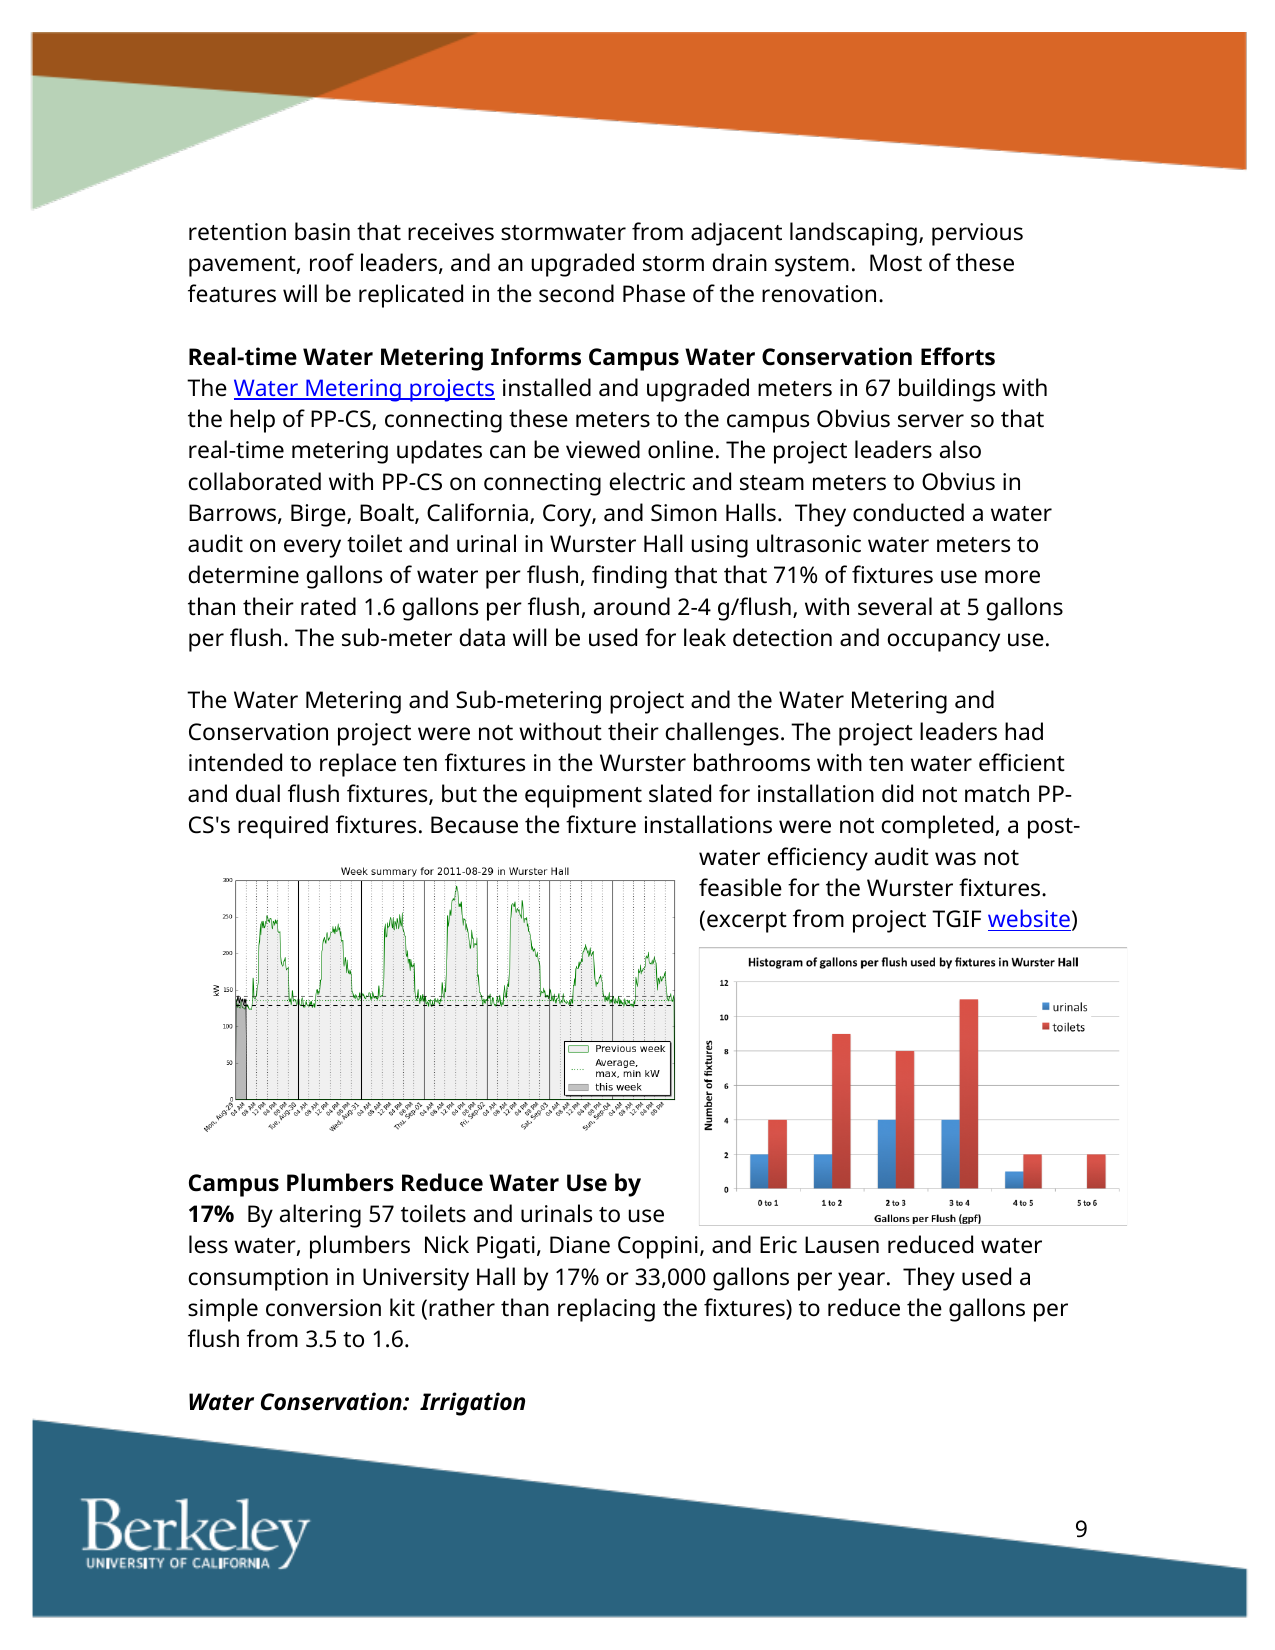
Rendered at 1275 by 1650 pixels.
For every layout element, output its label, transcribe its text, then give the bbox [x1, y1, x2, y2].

text Campus Plumbers Reduce Water Use by 17% By altering 57 toilets and urinals to use less water, plumbers Nick Pigati, Diane Coppini, and Eric Lausen reduced water consumption in University Hall by 17% or 33,000 gallons per year. They used a simple conversion kit (rather than replacing the fixtures) to reduce the gallons per flush from 3.5 to 1.6. [187, 1167, 1087, 1354]
text Water Conservation: Irrigation [187, 1386, 1087, 1417]
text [187, 216, 1087, 309]
text Real-time Water Metering Informs Campus Water Conservation Efforts [187, 341, 1087, 372]
picture [698, 947, 1128, 1226]
picture [201, 866, 680, 1134]
text The Water Metering and Sub-metering project and the Water Metering and Conservation project were not without their challenges. The project leaders had intended to replace ten fixtures in the Wurster bathrooms with ten water efficient and dual flush fixtures, but the equipment slated for installation did not match PP-CS's required fixtures. Because the fixture installations were not completed, a post-water efficiency audit was not feasible for the Wurster fixtures. (excerpt from project TGIF website) [187, 684, 1087, 934]
text The Water Metering projects installed and upgraded meters in 67 buildings with the help of PP-CS, connecting these meters to the campus Obvius server so that real-time metering updates can be viewed online. The project leaders also collaborated with PP-CS on connecting electric and steam meters to Obvius in Barrows, Birge, Boalt, California, Cory, and Simon Halls. They conducted a water audit on every toilet and urinal in Wurster Hall using ultrasonic water meters to determine gallons of water per flush, finding that that 71% of fixtures use more than their rated 1.6 gallons per flush, around 2-4 g/flush, with several at 5 gallons per flush. The sub-meter data will be used for leak detection and occupancy use. [187, 372, 1087, 653]
